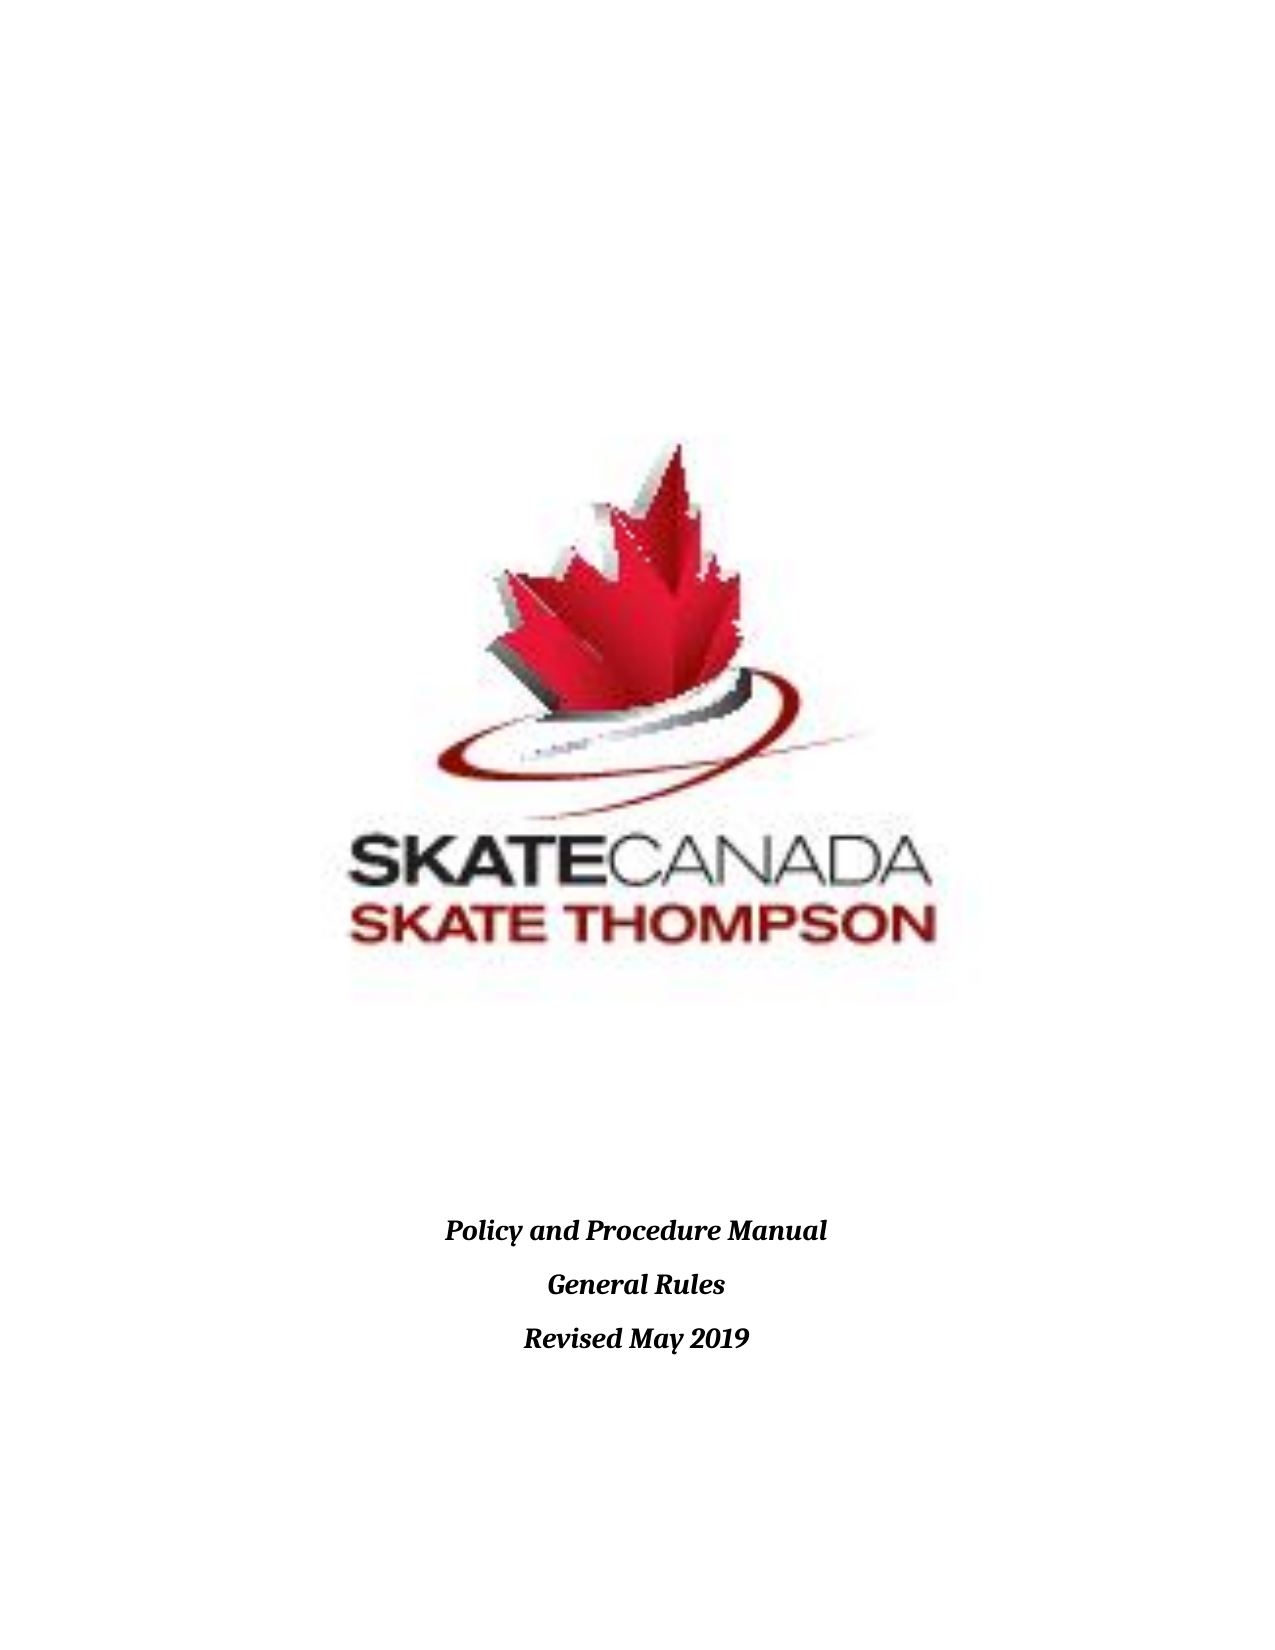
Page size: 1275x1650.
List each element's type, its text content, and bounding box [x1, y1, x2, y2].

text General Rules [150, 1268, 1125, 1302]
text Policy and Procedure Manual [150, 1214, 1125, 1247]
text Revised May 2019 [150, 1323, 1125, 1356]
picture [228, 313, 1047, 1193]
